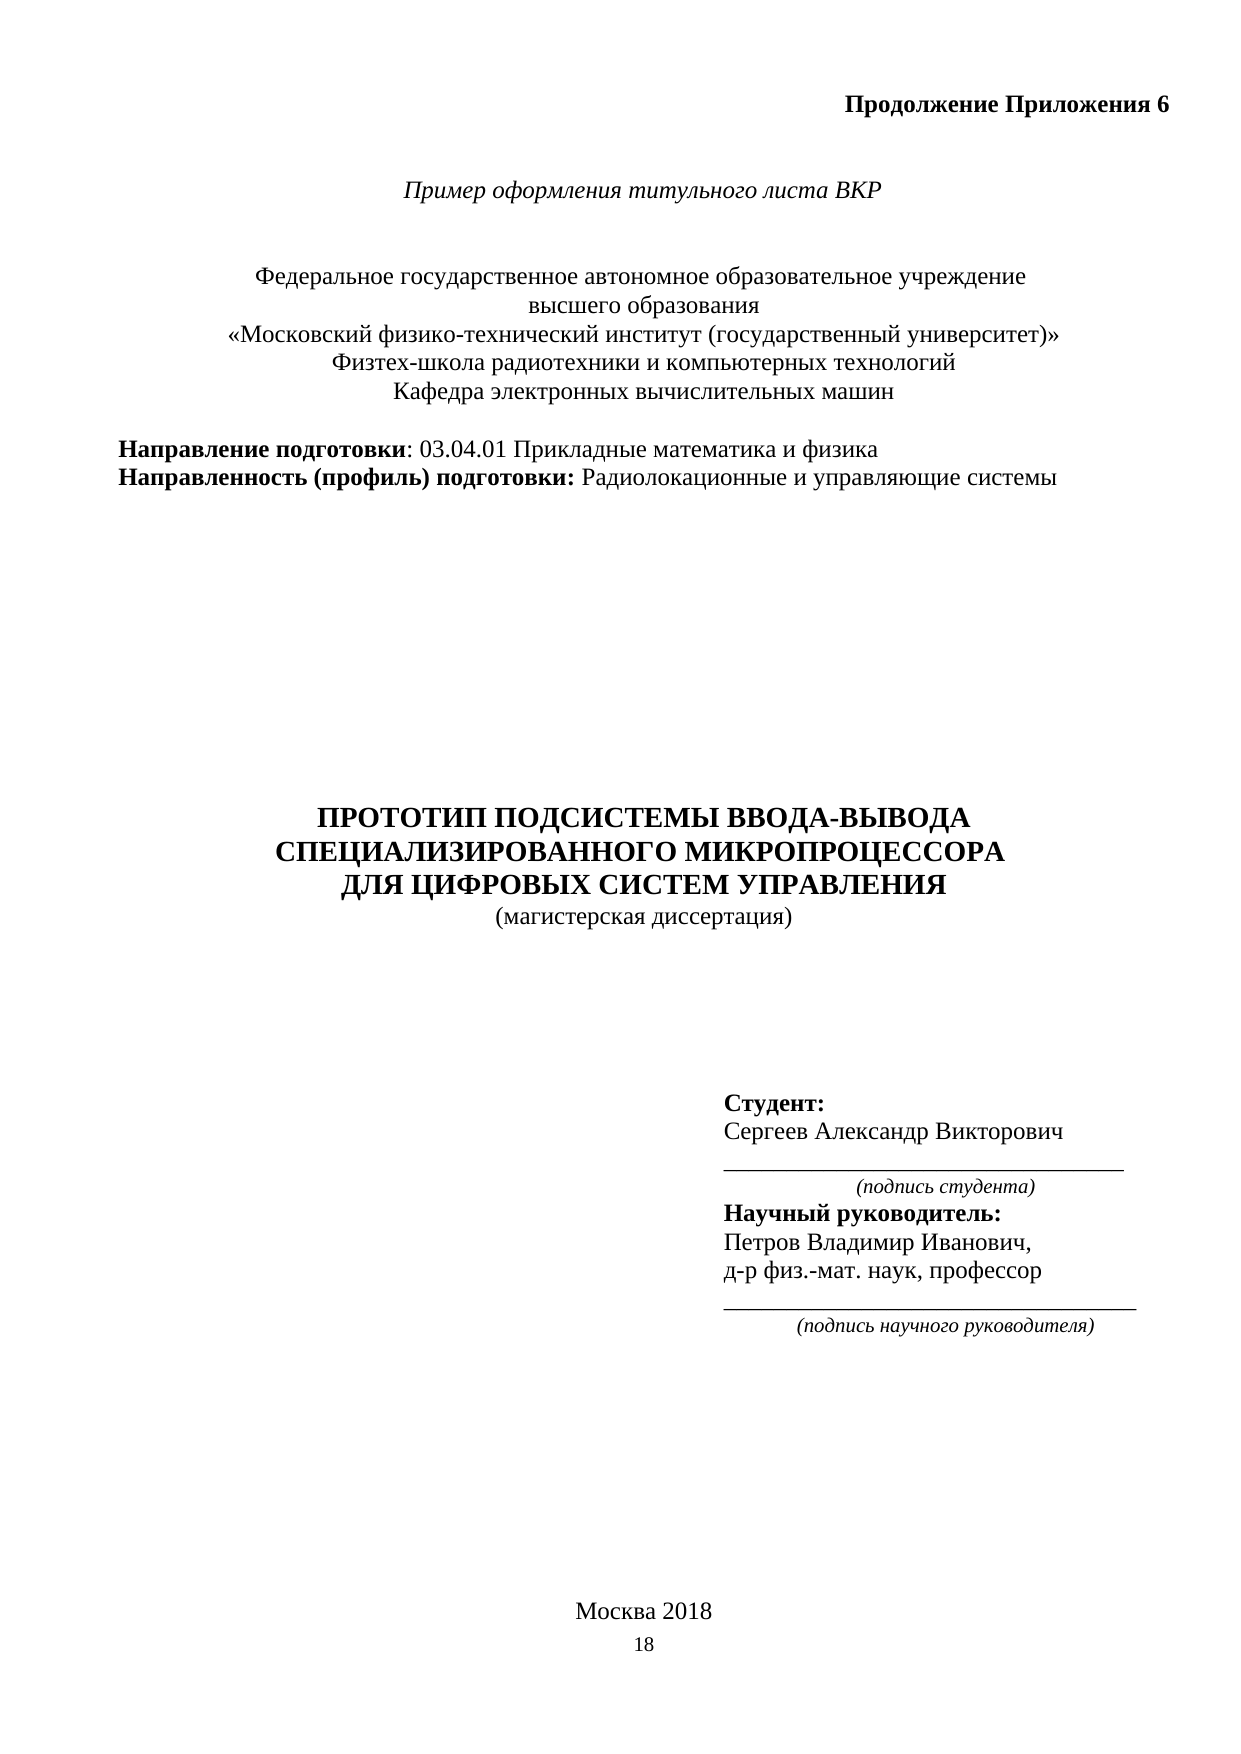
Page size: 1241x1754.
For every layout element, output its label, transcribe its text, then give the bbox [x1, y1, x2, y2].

text ________________________________ [723, 1145, 1169, 1174]
text Москва 2018 [118, 1596, 1169, 1624]
text ПРОТОТИП ПОДСИСТЕМЫ ВВОДА-ВЫВОДА СПЕЦИАЛИЗИРОВАННОГО МИКРОПРОЦЕССОРА ДЛЯ ЦИФРОВЫХ СИСТЕМ УПРАВЛЕНИЯ [118, 800, 1169, 901]
text Направленность (профиль) подготовки: Радиолокационные и управляющие системы [118, 462, 1169, 491]
text Кафедра электронных вычислительных машин [118, 376, 1169, 405]
text д-р физ.-мат. наук, профессор [723, 1256, 1169, 1284]
text (магистерская диссертация) [118, 901, 1169, 929]
text Направление подготовки: 03.04.01 Прикладные математика и физика [118, 434, 1169, 462]
text Продолжение Приложения 6 [118, 89, 1169, 117]
text Пример оформления титульного листа ВКР [118, 175, 1169, 204]
text (подпись студента) [723, 1174, 1169, 1198]
text Петров Владимир Иванович, [723, 1227, 1169, 1256]
text _________________________________ [723, 1284, 1169, 1313]
text Федеральное государственное автономное образовательное учреждение высшего образования «Московский физико-технический институт (государственный университет)» [118, 261, 1169, 347]
text Научный руководитель: [723, 1198, 1169, 1227]
text Физтех-школа радиотехники и компьютерных технологий [118, 347, 1169, 376]
text Сергеев Александр Викторович [723, 1116, 1169, 1145]
text Студент: [723, 1088, 1169, 1116]
text (подпись научного руководителя) [723, 1313, 1169, 1337]
